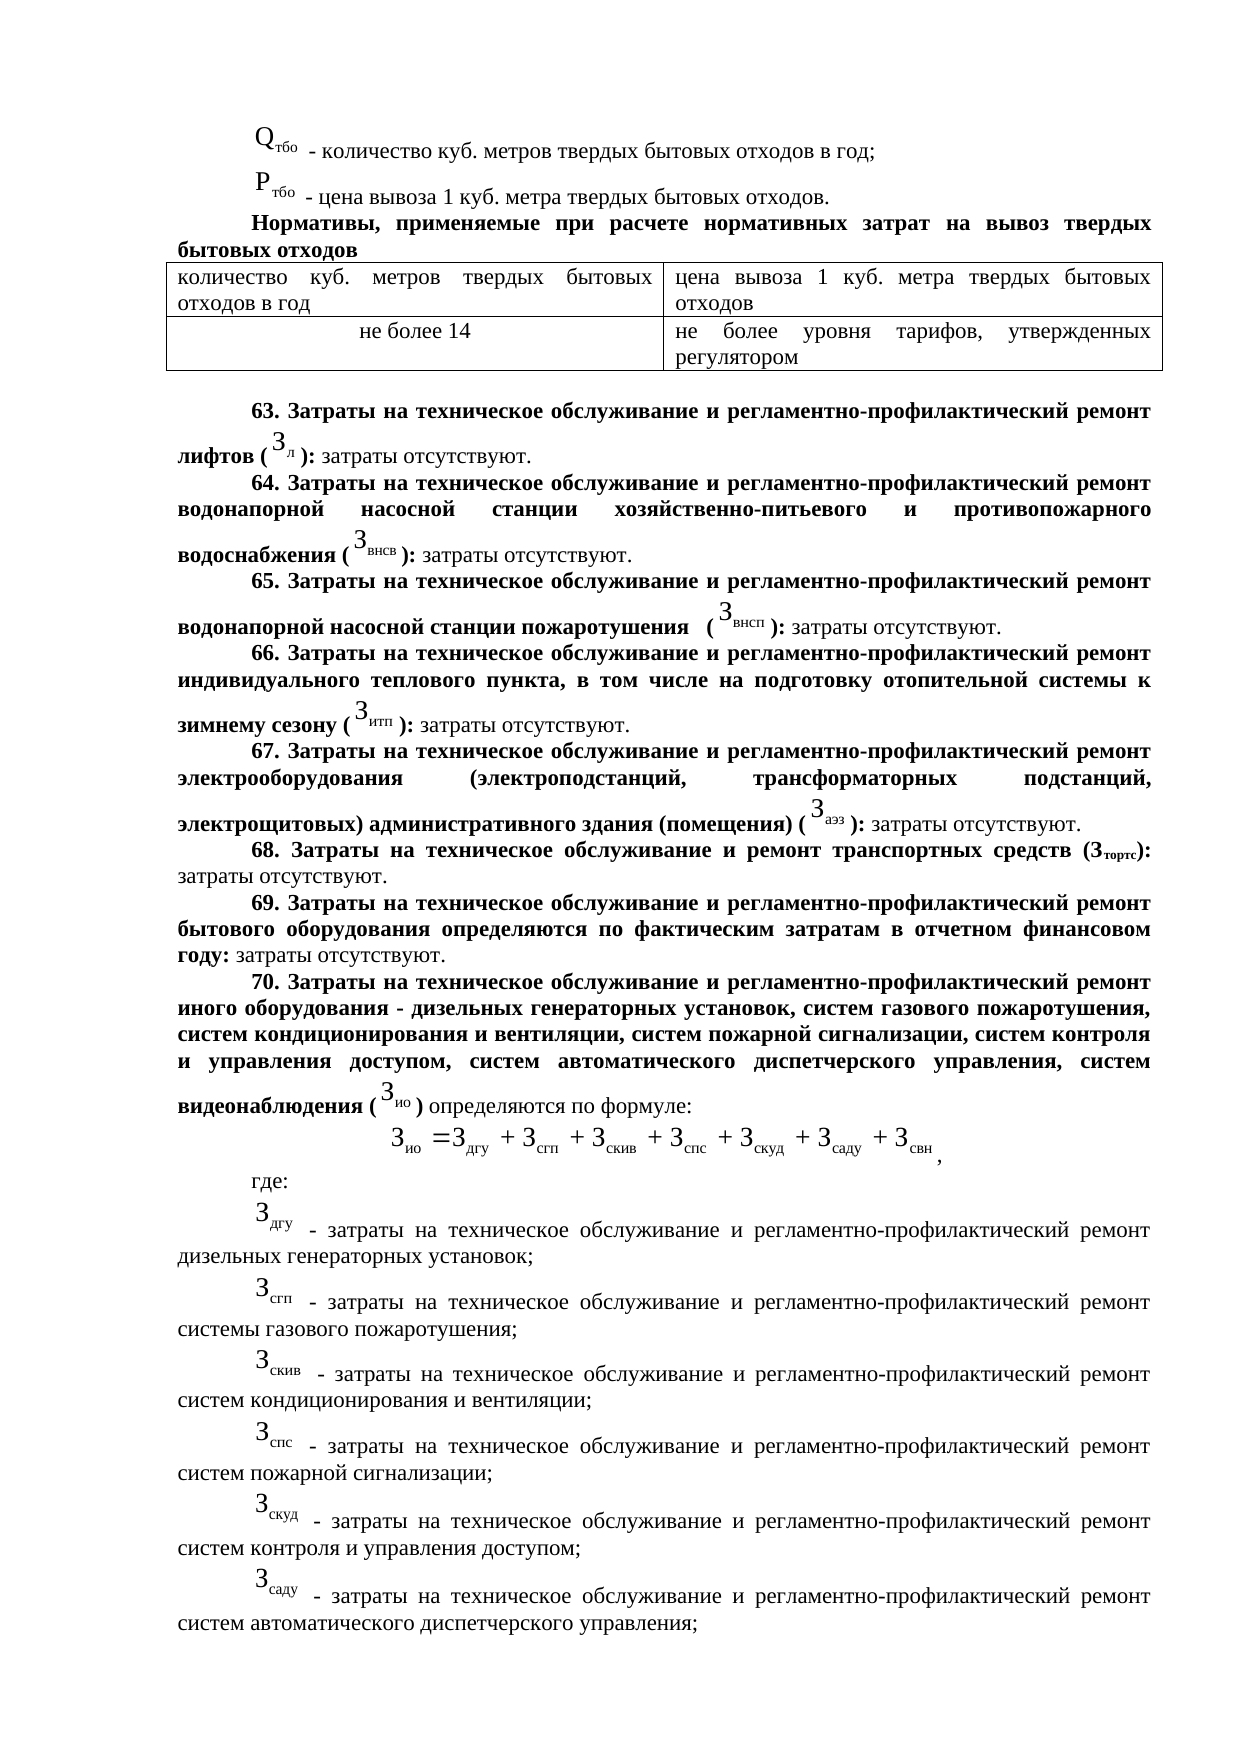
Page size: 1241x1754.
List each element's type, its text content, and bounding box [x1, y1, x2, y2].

text 68. Затраты на техническое обслуживание и ремонт транспортных средств (Зтортс): затраты отсутствуют. [177, 836, 1152, 889]
text Нормативы, применяемые при расчете нормативных затрат на вывоз твердых бытовых отходов [177, 209, 1152, 262]
text - затраты на техническое обслуживание и регламентно-профилактический ремонт систем пожарной сигнализации; [177, 1413, 1152, 1485]
text - количество куб. метров твердых бытовых отходов в год; [177, 118, 1152, 164]
text - затраты на техническое обслуживание и регламентно-профилактический ремонт системы газового пожаротушения; [177, 1269, 1152, 1341]
text - затраты на техническое обслуживание и регламентно-профилактический ремонт систем контроля и управления доступом; [177, 1485, 1152, 1560]
text - затраты на техническое обслуживание и регламентно-профилактический ремонт дизельных генераторных установок; [177, 1194, 1152, 1269]
text 64. Затраты на техническое обслуживание и регламентно-профилактический ремонт водонапорной насосной станции хозяйственно-питьевого и противопожарного водоснабжения (): затраты отсутствуют. [177, 469, 1152, 567]
text - цена вывоза 1 куб. метра твердых бытовых отходов. [177, 164, 1152, 209]
table_header цена вывоза 1 куб. метра твердых бытовых отходов [664, 263, 1162, 316]
text где: [177, 1167, 1152, 1194]
text - затраты на техническое обслуживание и регламентно-профилактический ремонт систем кондиционирования и вентиляции; [177, 1341, 1152, 1413]
text , [177, 1119, 1152, 1167]
text 70. Затраты на техническое обслуживание и регламентно-профилактический ремонт иного оборудования - дизельных генераторных установок, систем газового пожаротушения, систем кондиционирования и вентиляции, систем пожарной сигнализации, систем контроля и управления доступом, систем автоматического диспетчерского управления, систем видеонаблюдения () определяются по формуле: [177, 968, 1152, 1119]
text 67. Затраты на техническое обслуживание и регламентно-профилактический ремонт электрооборудования (электроподстанций, трансформаторных подстанций, электрощитовых) административного здания (помещения) (): затраты отсутствуют. [177, 738, 1152, 836]
text 66. Затраты на техническое обслуживание и регламентно-профилактический ремонт индивидуального теплового пункта, в том числе на подготовку отопительной системы к зимнему сезону (): затраты отсутствуют. [177, 639, 1152, 738]
text 65. Затраты на техническое обслуживание и регламентно-профилактический ремонт водонапорной насосной станции пожаротушения (): затраты отсутствуют. [177, 567, 1152, 639]
table_header количество куб. метров твердых бытовых отходов в год [167, 263, 663, 316]
table_cell не более уровня тарифов, утвержденных регулятором [664, 317, 1162, 369]
text 69. Затраты на техническое обслуживание и регламентно-профилактический ремонт бытового оборудования определяются по фактическим затратам в отчетном финансовом году: затраты отсутствуют. [177, 889, 1152, 968]
table_cell не более 14 [167, 317, 663, 369]
text - затраты на техническое обслуживание и регламентно-профилактический ремонт систем автоматического диспетчерского управления; [177, 1560, 1152, 1635]
text 63. Затраты на техническое обслуживание и регламентно-профилактический ремонт лифтов (): затраты отсутствуют. [177, 397, 1152, 469]
